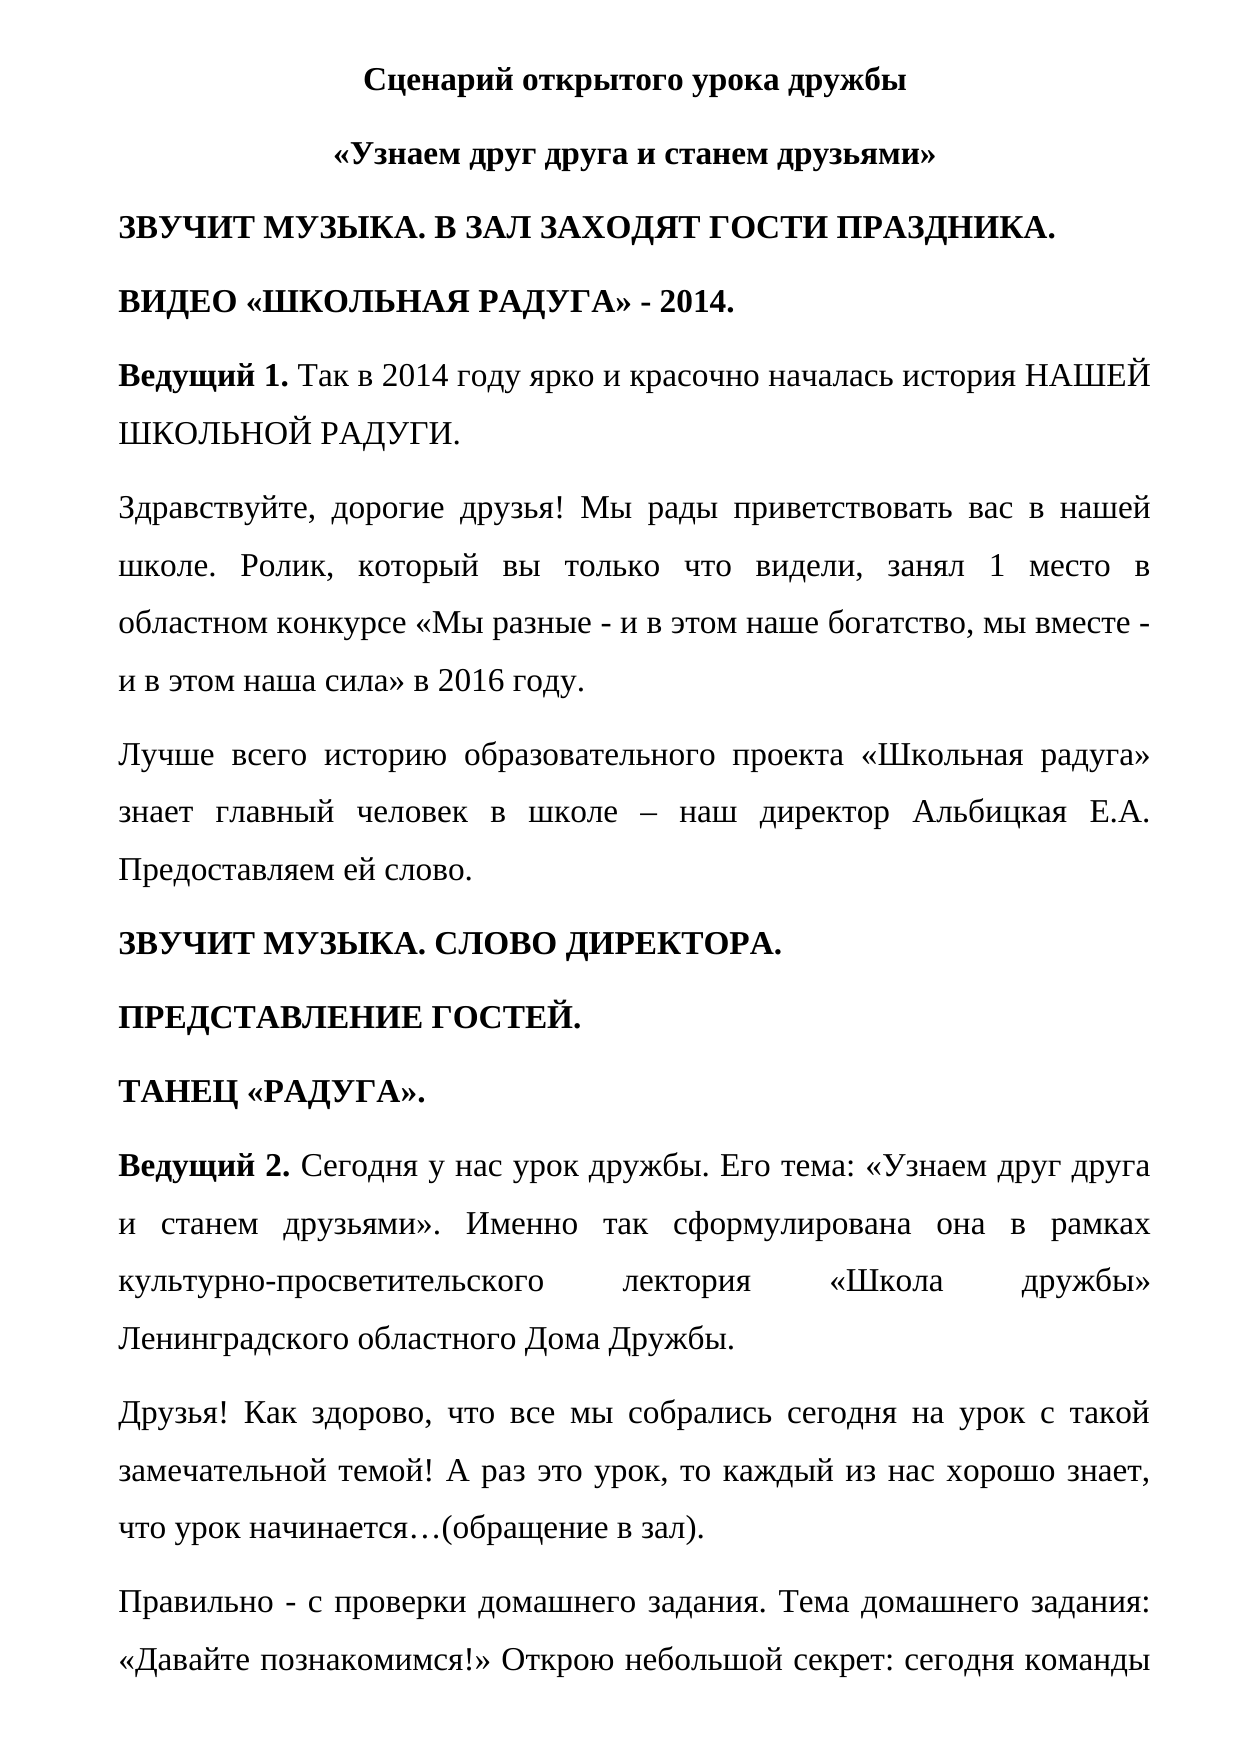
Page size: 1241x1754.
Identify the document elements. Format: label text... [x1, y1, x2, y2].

text ЗВУЧИТ МУЗЫКА. В ЗАЛ ЗАХОДЯТ ГОСТИ ПРАЗДНИКА. [118, 207, 1152, 246]
text Лучше всего историю образовательного проекта «Школьная радуга» знает главный человек в школе – наш директор Альбицкая Е.А. Предоставляем ей слово. [118, 734, 1152, 887]
text «Узнаем друг друга и станем друзьями» [118, 133, 1152, 172]
text Здравствуйте, дорогие друзья! Мы рады приветствовать вас в нашей школе. Ролик, который вы только что видели, занял 1 место в областном конкурсе «Мы разные - и в этом наше богатство, мы вместе - и в этом наша сила» в 2016 году. [118, 487, 1152, 698]
text ТАНЕЦ «РАДУГА». [118, 1072, 1152, 1110]
text Ведущий 1. Так в 2014 году ярко и красочно началась история НАШЕЙ ШКОЛЬНОЙ РАДУГИ. [118, 356, 1152, 452]
text Сценарий открытого урока дружбы [118, 59, 1152, 97]
text Друзья! Как здорово, что все мы собрались сегодня на урок с такой замечательной темой! А раз это урок, то каждый из нас хорошо знает, что урок начинается…(обращение в зал). [118, 1392, 1152, 1546]
text Ведущий 2. Сегодня у нас урок дружбы. Его тема: «Узнаем друг друга и станем друзьями». Именно так сформулирована она в рамках культурно-просветительского лектория «Школа дружбы» Ленинградского областного Дома Дружбы. [118, 1146, 1152, 1357]
text ЗВУЧИТ МУЗЫКА. СЛОВО ДИРЕКТОРА. [118, 923, 1152, 962]
text ВИДЕО «ШКОЛЬНАЯ РАДУГА» - 2014. [118, 282, 1152, 320]
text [118, 1582, 1152, 1677]
text ПРЕДСТАВЛЕНИЕ ГОСТЕЙ. [118, 997, 1152, 1036]
